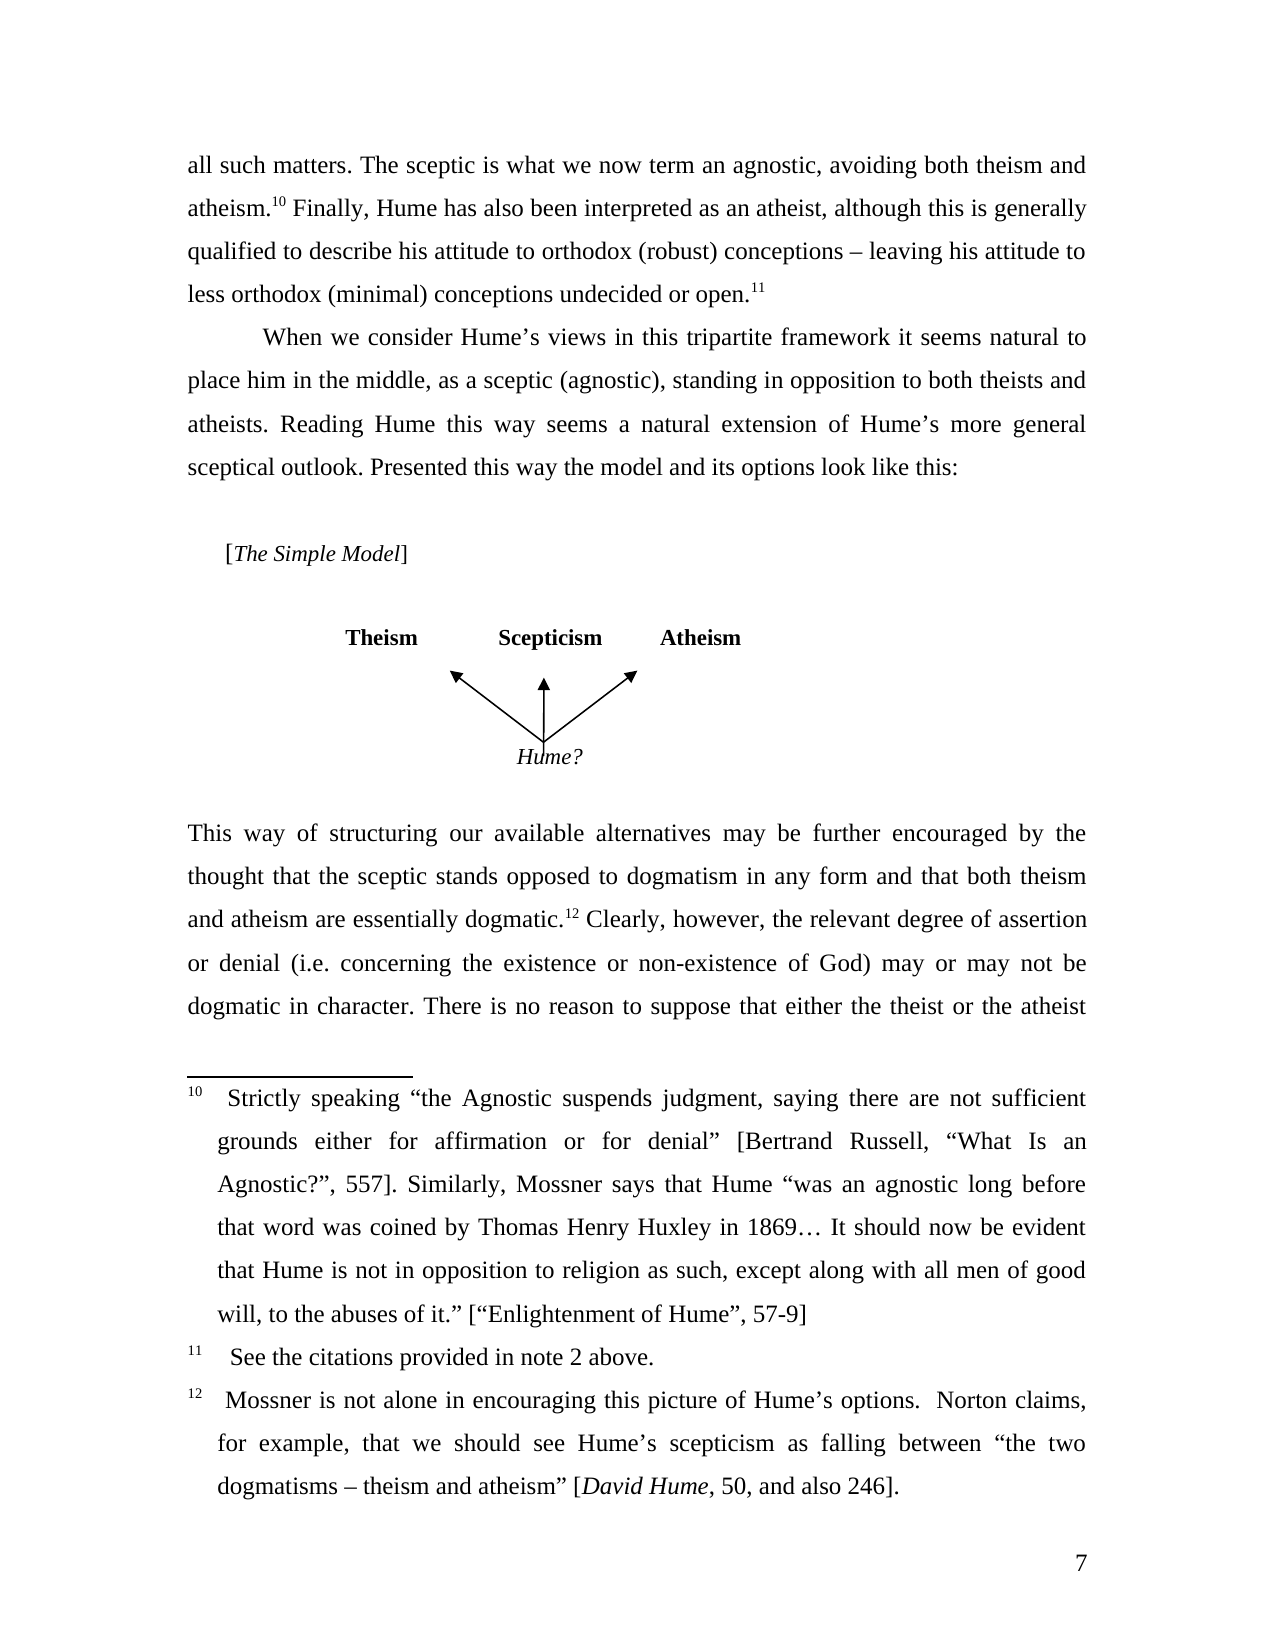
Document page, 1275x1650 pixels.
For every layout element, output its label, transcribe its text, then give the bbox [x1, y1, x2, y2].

text Theism Scepticism Atheism [288, 624, 1040, 651]
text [187, 150, 1087, 308]
text This way of structuring our available alternatives may be further encouraged by the thought that the sceptic stands opposed to dogmatism in any form and that both theism and atheism are essentially dogmatic. Clearly, however, the relevant degree of assertion or denial (i.e. concerning the existence or non-existence of God) may or may not be dogmatic in character. There is no reason to suppose that either the theist or the atheist must be a dogmatist and so any simple contrast between scepticism, on one side, and theism or atheism, on the other, should not be based on an assumption of this kind. [187, 818, 1087, 1019]
text When we consider Hume’s views in this tripartite framework it seems natural to place him in the middle, as a sceptic (agnostic), standing in opposition to both theists and atheists. Reading Hume this way seems a natural extension of Hume’s more general sceptical outlook. Presented this way the model and its options look like this: [187, 322, 1087, 481]
text Hume? [288, 743, 1040, 769]
text [The Simple Model] [187, 538, 1087, 567]
